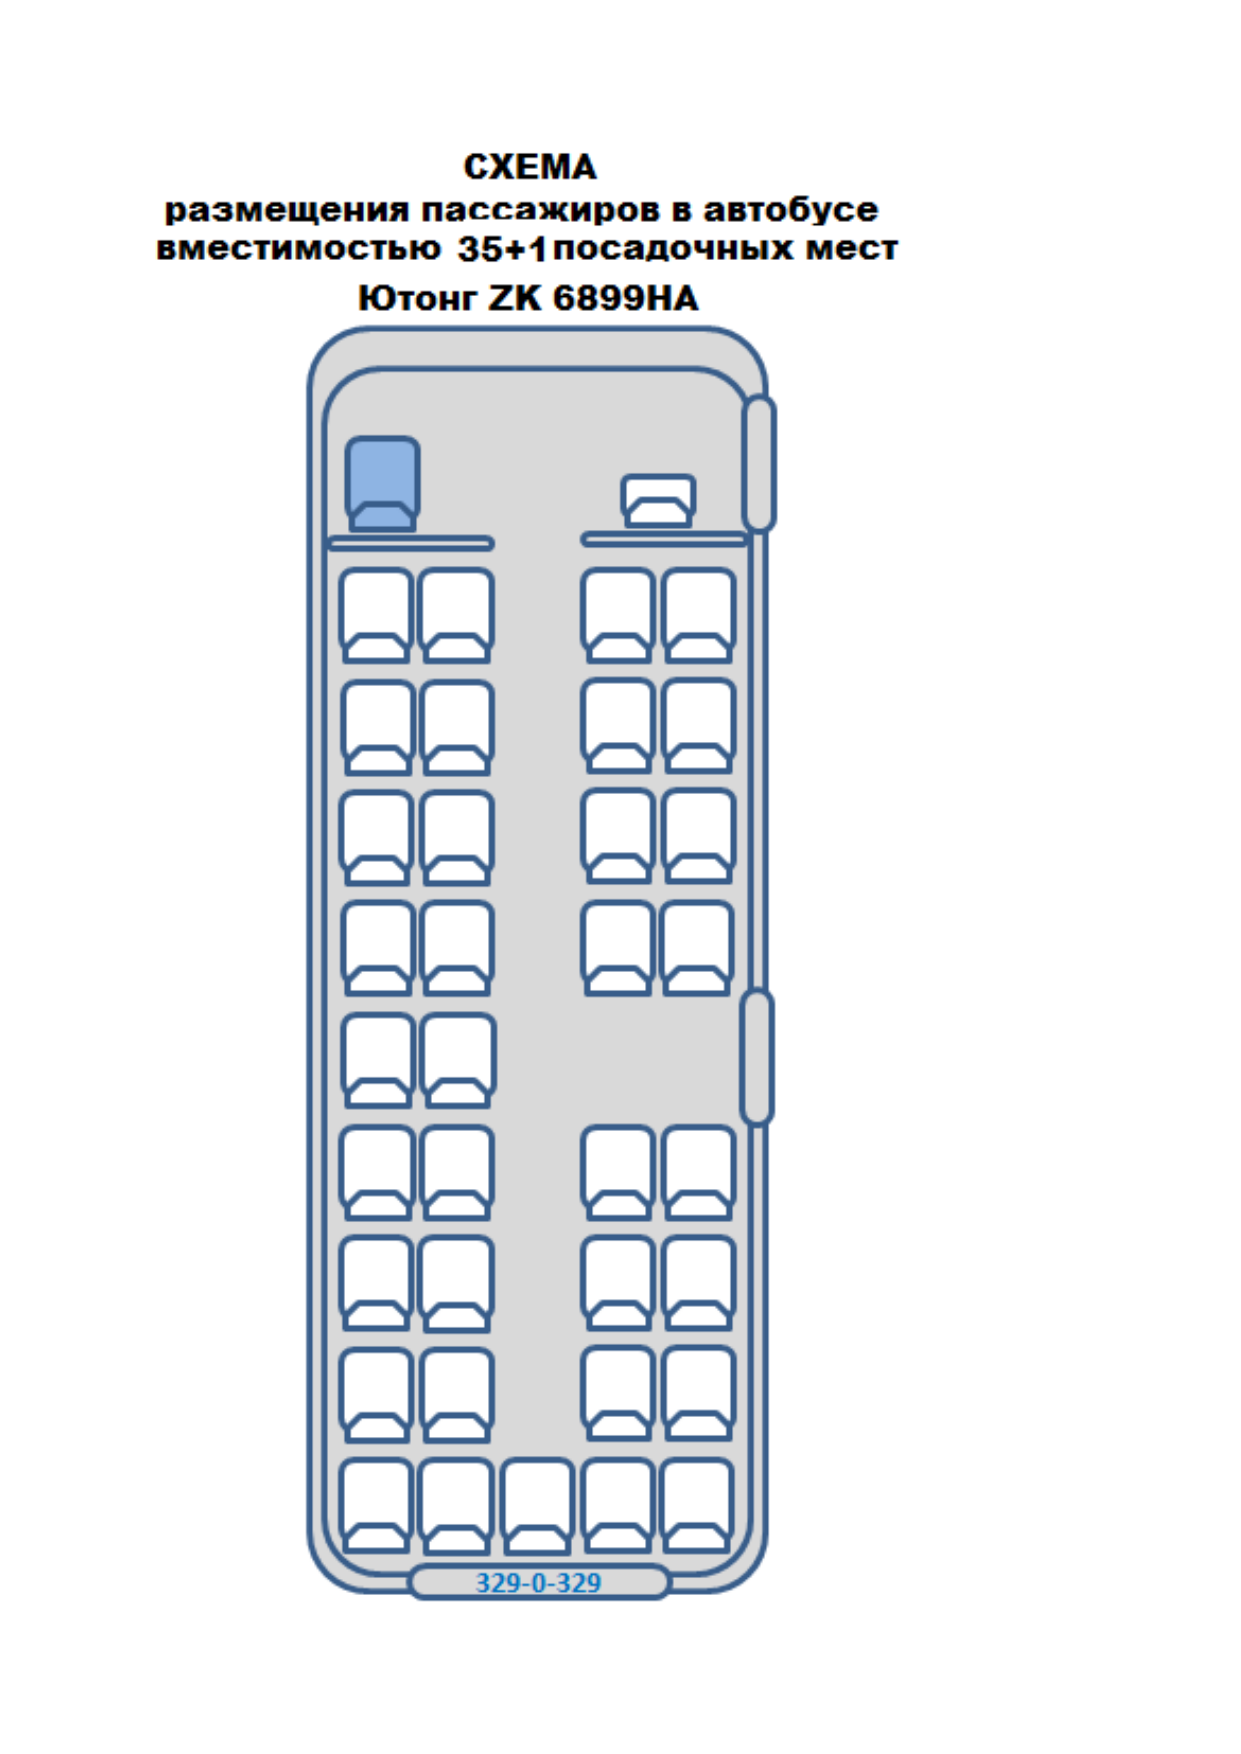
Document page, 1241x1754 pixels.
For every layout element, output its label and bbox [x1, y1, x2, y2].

picture [118, 118, 958, 1631]
